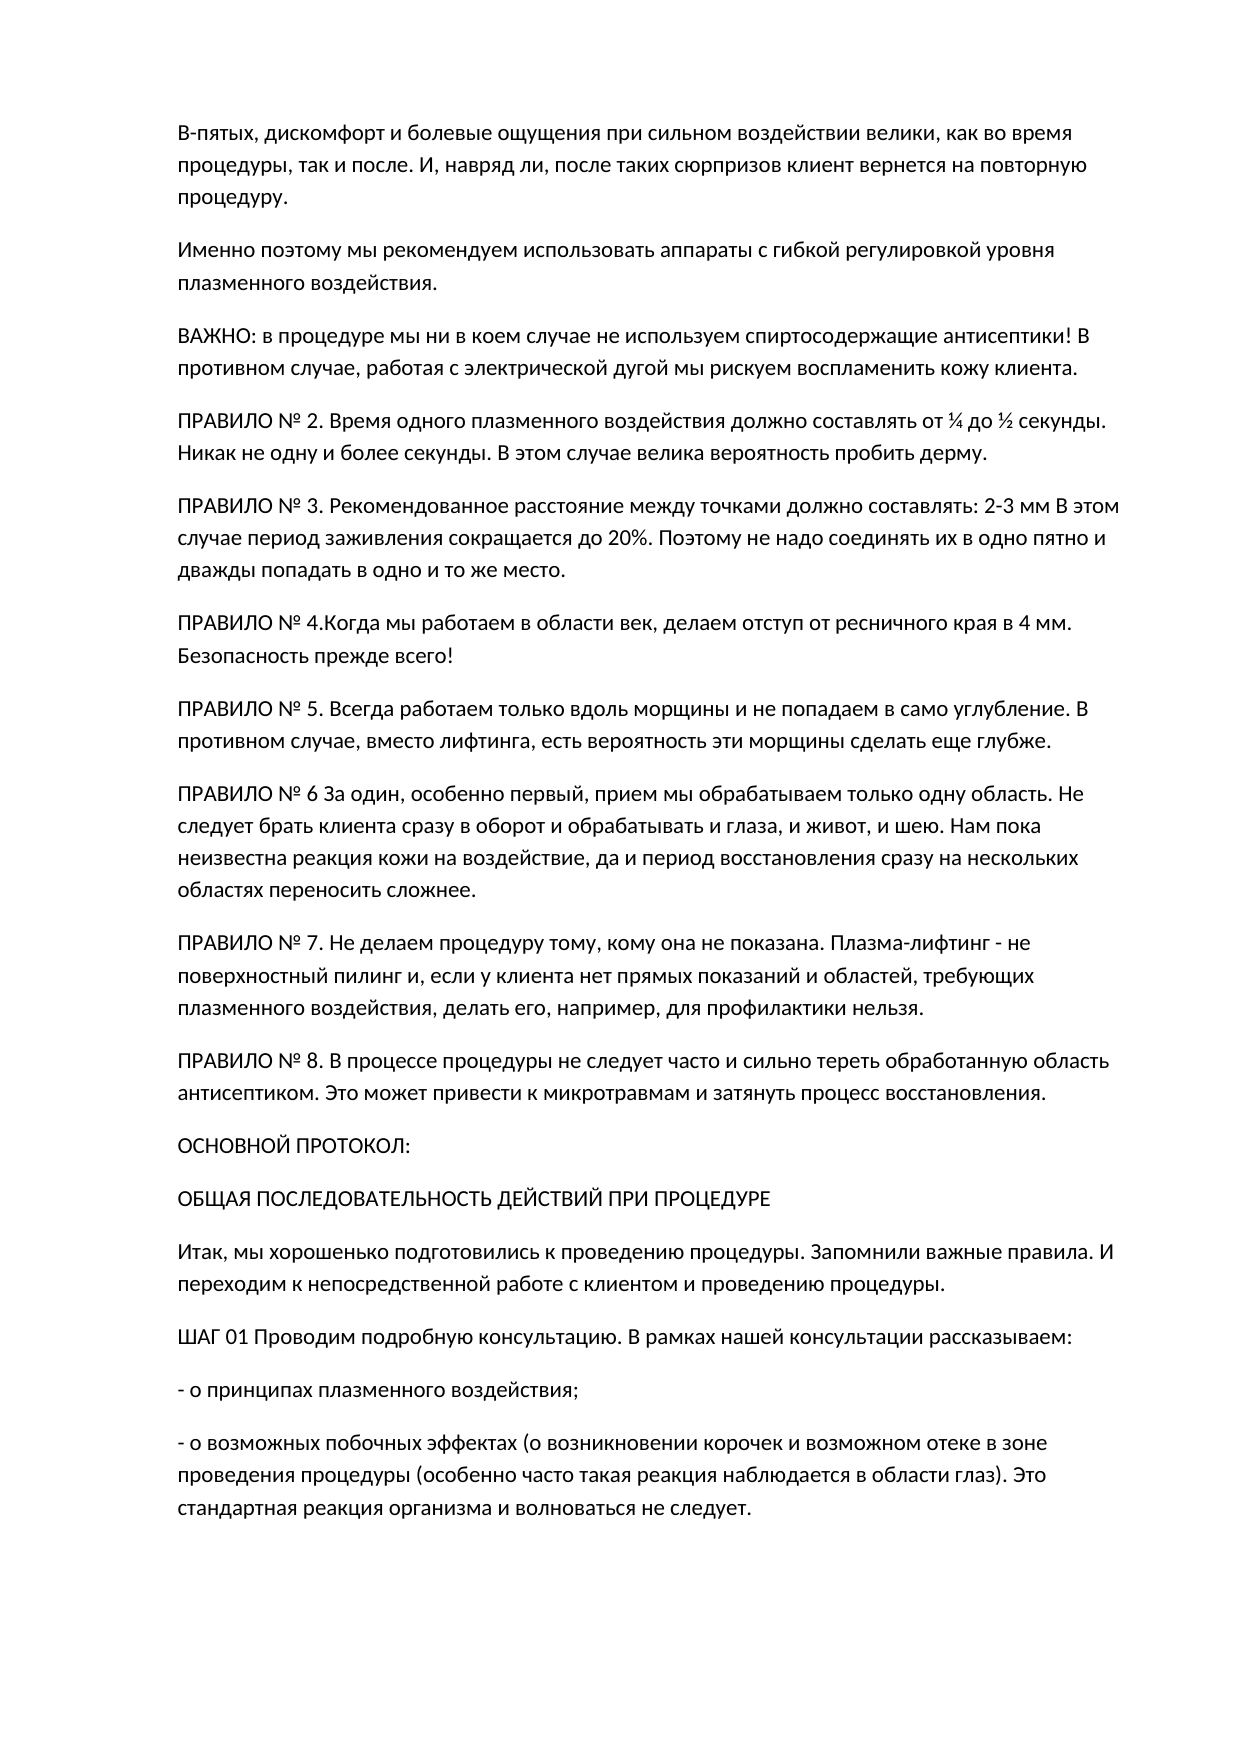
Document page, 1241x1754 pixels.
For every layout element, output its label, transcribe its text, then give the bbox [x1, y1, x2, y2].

text Итак, мы хорошенько подготовились к проведению процедуры. Запомнили важные правила. И переходим к непосредственной работе с клиентом и проведению процедуры. [177, 1237, 1152, 1297]
text В-пятых, дискомфорт и болевые ощущения при сильном воздействии велики, как во время процедуры, так и после. И, навряд ли, после таких сюрпризов клиент вернется на повторную процедуру. [177, 118, 1152, 211]
text Именно поэтому мы рекомендуем использовать аппараты с гибкой регулировкой уровня плазменного воздействия. [177, 236, 1152, 296]
text - о возможных побочных эффектах (о возникновении корочек и возможном отеке в зоне проведения процедуры (особенно часто такая реакция наблюдается в области глаз). Это стандартная реакция организма и волноваться не следует. [177, 1428, 1152, 1521]
text ПРАВИЛО № 2. Время одного плазменного воздействия должно составлять от ¼ до ½ секунды. Никак не одну и более секунды. В этом случае велика вероятность пробить дерму. [177, 406, 1152, 466]
text ПРАВИЛО № 6 За один, особенно первый, прием мы обрабатываем только одну область. Не следует брать клиента сразу в оборот и обрабатывать и глаза, и живот, и шею. Нам пока неизвестна реакция кожи на воздействие, да и период восстановления сразу на нескольких областях переносить сложнее. [177, 779, 1152, 903]
text ПРАВИЛО № 7. Не делаем процедуру тому, кому она не показана. Плазма-лифтинг - не поверхностный пилинг и, если у клиента нет прямых показаний и областей, требующих плазменного воздействия, делать его, например, для профилактики нельзя. [177, 928, 1152, 1021]
text ПРАВИЛО № 4.Когда мы работаем в области век, делаем отступ от ресничного края в 4 мм. Безопасность прежде всего! [177, 608, 1152, 669]
text ПРАВИЛО № 5. Всегда работаем только вдоль морщины и не попадаем в само углубление. В противном случае, вместо лифтинга, есть вероятность эти морщины сделать еще глубже. [177, 694, 1152, 754]
text ШАГ 01 Проводим подробную консультацию. В рамках нашей консультации рассказываем: [177, 1322, 1152, 1350]
text ПРАВИЛО № 3. Рекомендованное расстояние между точками должно составлять: 2-3 мм В этом случае период заживления сокращается до 20%. Поэтому не надо соединять их в одно пятно и дважды попадать в одно и то же место. [177, 491, 1152, 583]
text - о принципах плазменного воздействия; [177, 1375, 1152, 1403]
text ОСНОВНОЙ ПРОТОКОЛ: [177, 1131, 1152, 1159]
text ОБЩАЯ ПОСЛЕДОВАТЕЛЬНОСТЬ ДЕЙСТВИЙ ПРИ ПРОЦЕДУРЕ [177, 1184, 1152, 1212]
text ПРАВИЛО № 8. В процессе процедуры не следует часто и сильно тереть обработанную область антисептиком. Это может привести к микротравмам и затянуть процесс восстановления. [177, 1046, 1152, 1106]
text ВАЖНО: в процедуре мы ни в коем случае не используем спиртосодержащие антисептики! В противном случае, работая с электрической дугой мы рискуем воспламенить кожу клиента. [177, 321, 1152, 381]
